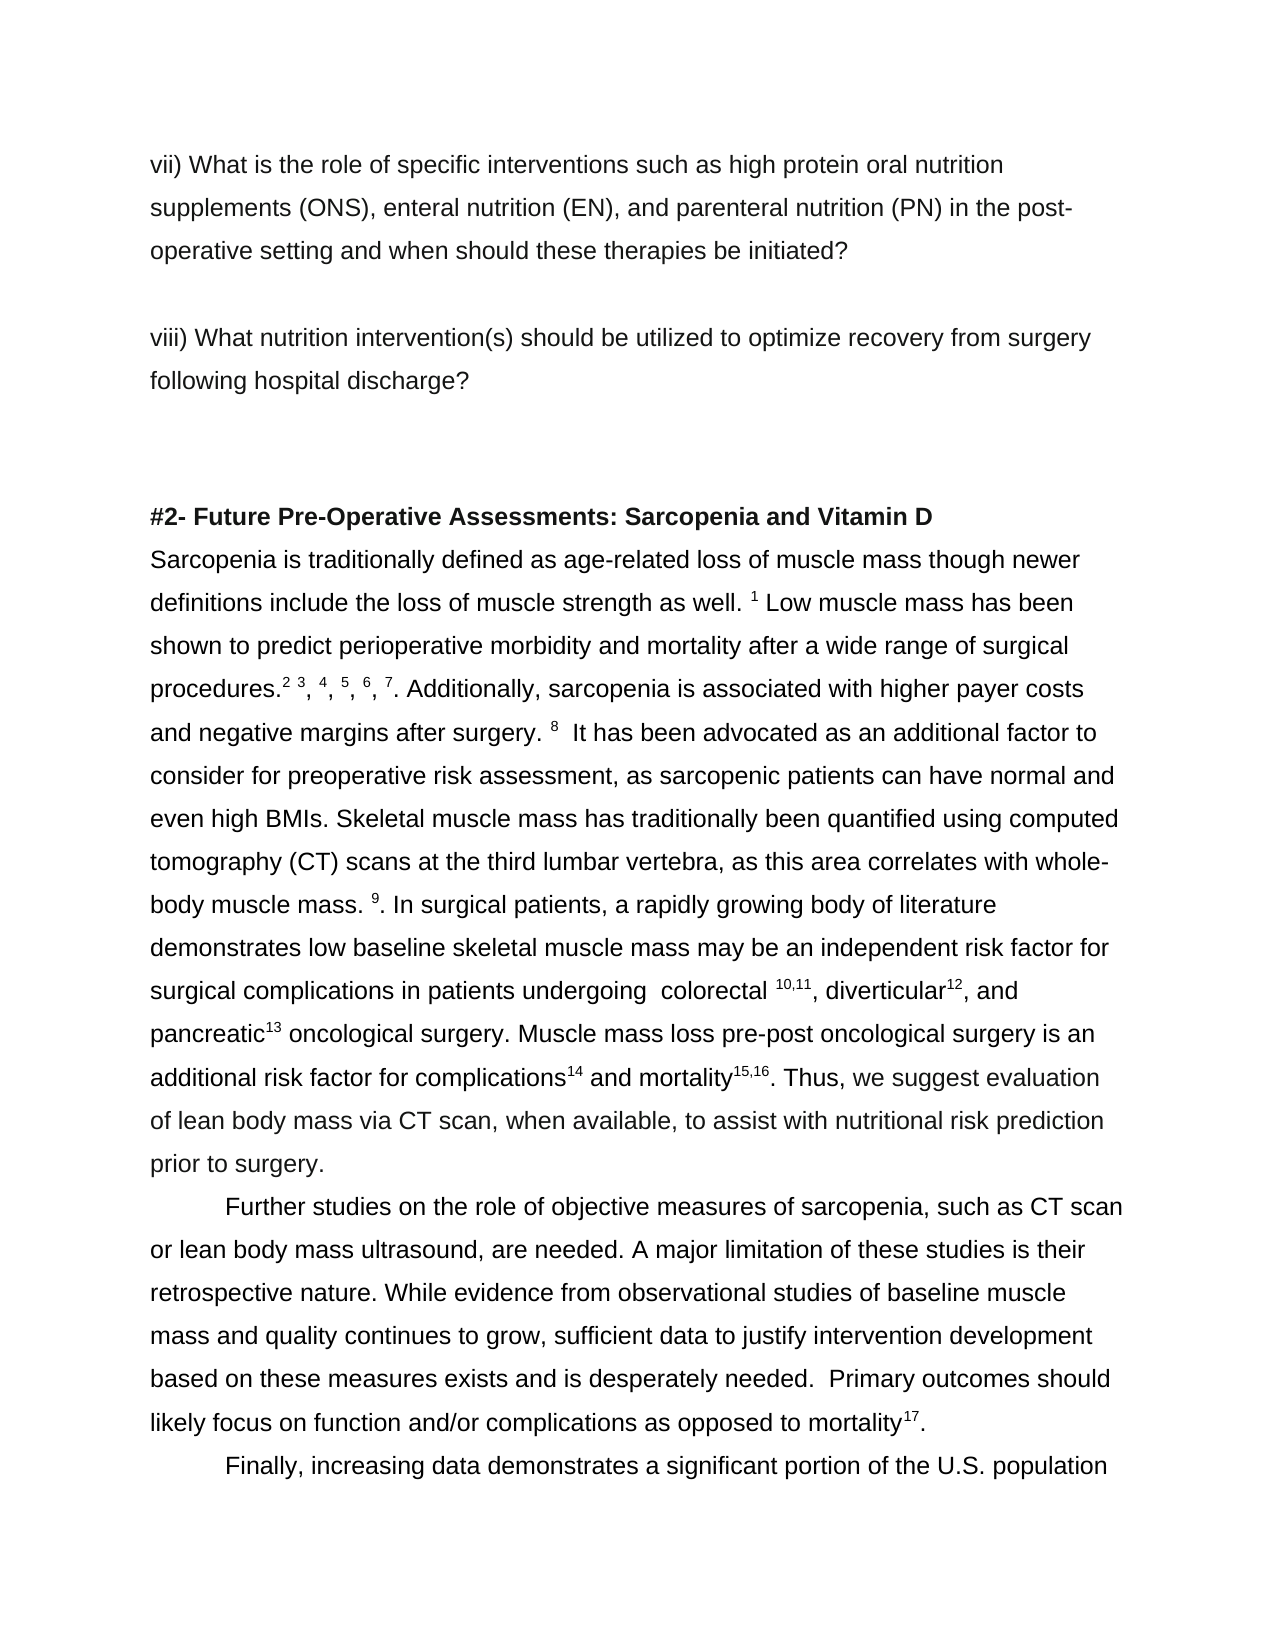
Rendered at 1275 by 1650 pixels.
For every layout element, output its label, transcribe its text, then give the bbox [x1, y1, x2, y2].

text #2- Future Pre-Operative Assessments: Sarcopenia and Vitamin D [150, 502, 1125, 531]
text viii) What nutrition intervention(s) should be utilized to optimize recovery from surgery following hospital discharge? [150, 322, 1125, 394]
text Further studies on the role of objective measures of sarcopenia, such as CT scan or lean body mass ultrasound, are needed. A major limitation of these studies is their retrospective nature. While evidence from observational studies of baseline muscle mass and quality continues to grow, sufficient data to justify intervention development based on these measures exists and is desperately needed. Primary outcomes should likely focus on function and/or complications as opposed to mortality17. [150, 1192, 1125, 1436]
text Sarcopenia is traditionally defined as age-related loss of muscle mass though newer definitions include the loss of muscle strength as well. 1 Low muscle mass has been shown to predict perioperative morbidity and mortality after a wide range of surgical procedures.2 3, 4, 5, 6, 7. Additionally, sarcopenia is associated with higher payer costs and negative margins after surgery. 8 It has been advocated as an additional factor to consider for preoperative risk assessment, as sarcopenic patients can have normal and even high BMIs. Skeletal muscle mass has traditionally been quantified using computed tomography (CT) scans at the third lumbar vertebra, as this area correlates with whole-body muscle mass. 9. In surgical patients, a rapidly growing body of literature demonstrates low baseline skeletal muscle mass may be an independent risk factor for surgical complications in patients undergoing colorectal 10,11, diverticular12, and pancreatic13 oncological surgery. Muscle mass loss pre-post oncological surgery is an additional risk factor for complications14 and mortality15,16. Thus, we suggest evaluation of lean body mass via CT scan, when available, to assist with nutritional risk prediction prior to surgery. [150, 545, 1125, 1177]
text vii) What is the role of specific interventions such as high protein oral nutrition supplements (ONS), enteral nutrition (EN), and parenteral nutrition (PN) in the post-operative setting and when should these therapies be initiated? [150, 150, 1125, 265]
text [150, 1451, 1125, 1479]
